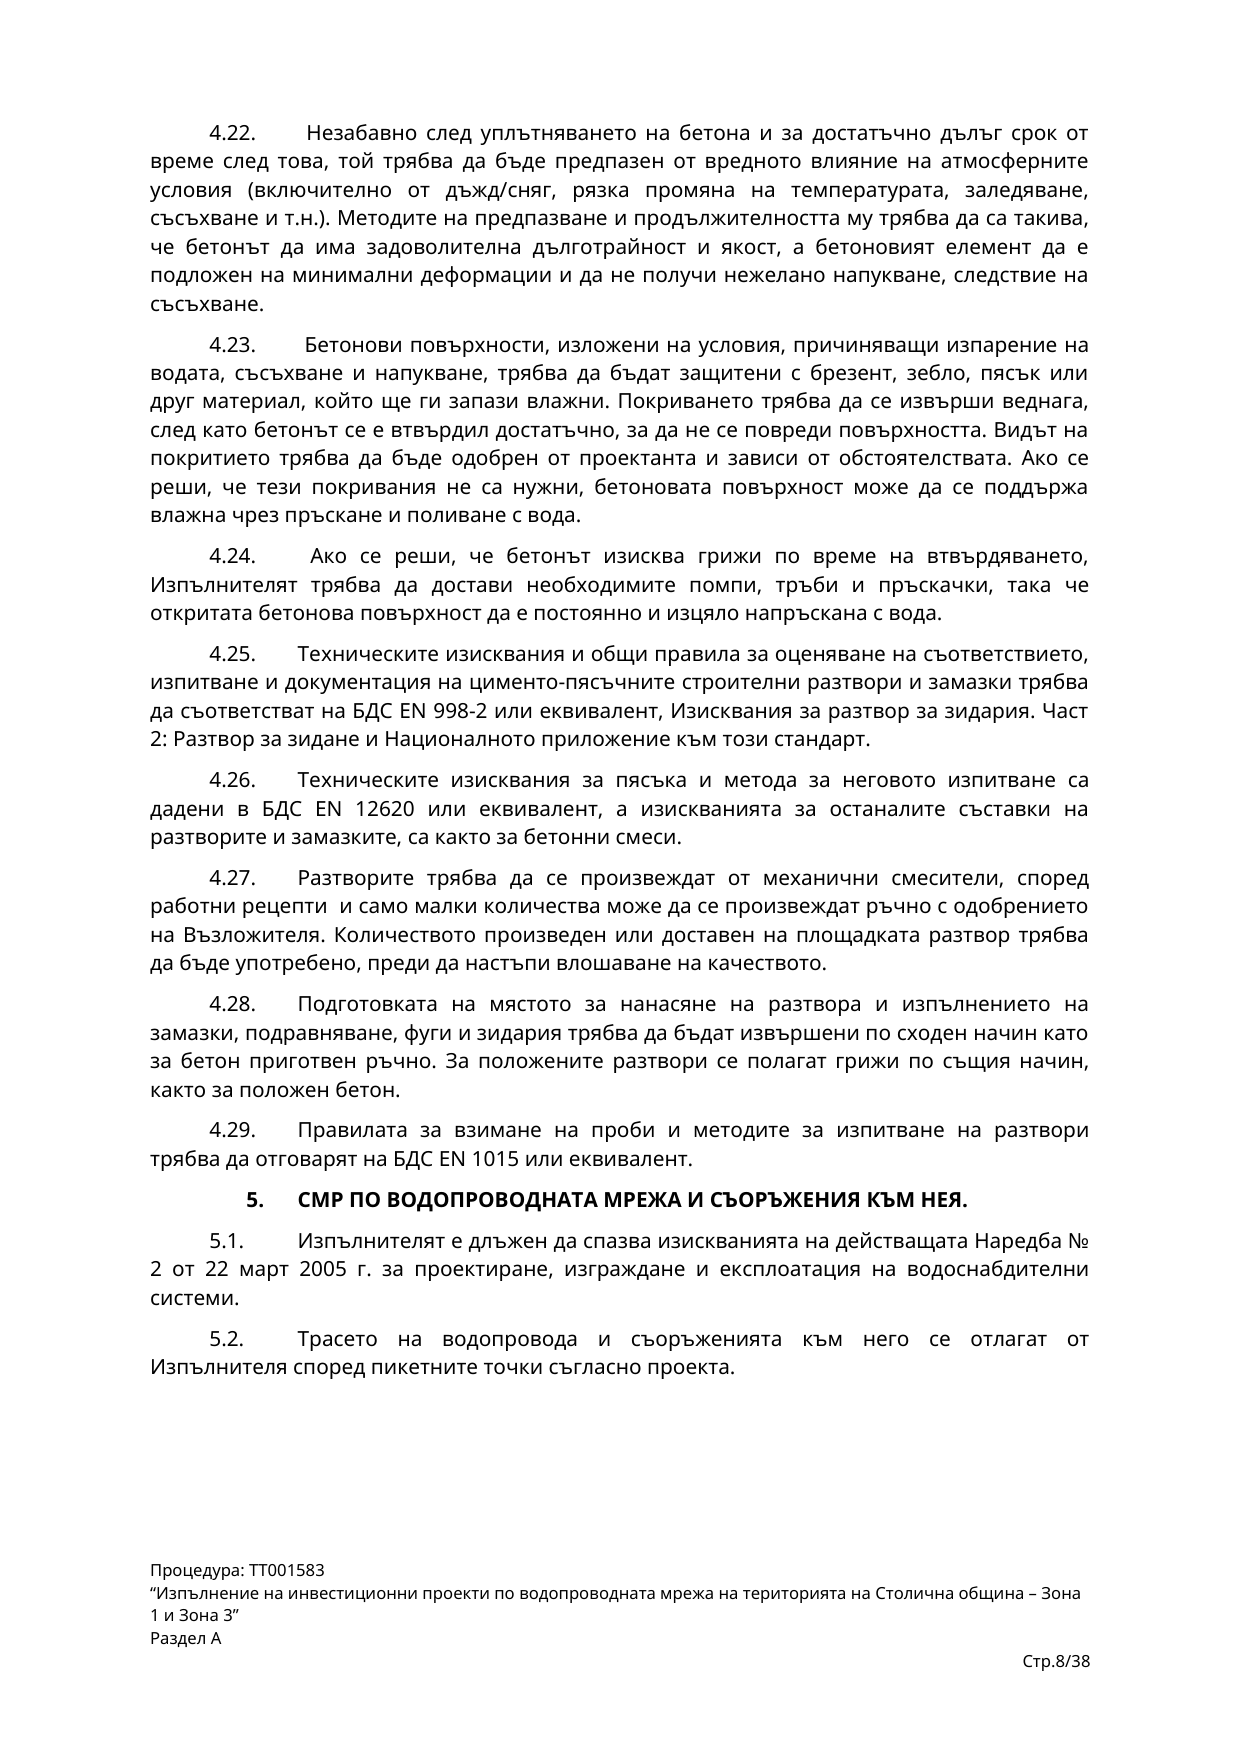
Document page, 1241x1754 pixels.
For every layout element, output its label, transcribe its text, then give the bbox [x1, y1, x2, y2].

list Техническите изисквания и общи правила за оценяване на съответствието, изпитване и документация на цименто-пясъчните строителни разтвори и замазки трябва да съответстват на БДС EN 998-2 или еквивалент, Изисквания за разтвор за зидария. Част 2: Разтвор за зидане и Националното приложение към този стандарт. [150, 639, 1090, 753]
list Незабавно след уплътняването на бетона и за достатъчно дълъг срок от време след това, той трябва да бъде предпазен от вредното влияние на атмосферните условия (включително от дъжд/сняг, рязка промяна на температурата, заледяване, съсъхване и т.н.). Методите на предпазване и продължителността му трябва да са такива, че бетонът да има задоволителна дълготрайност и якост, а бетоновият елемент да е подложен на минимални деформации и да не получи нежелано напукване, следствие на съсъхване. [150, 118, 1090, 317]
list Разтворите трябва да се произвеждат от механични смесители, според работни рецепти и само малки количества може да се произвеждат ръчно с одобрението на Възложителя. Количеството произведен или доставен на площадката разтвор трябва да бъде употребено, преди да настъпи влошаване на качеството. [150, 863, 1090, 977]
list Подготовката на мястото за нанасяне на разтвора и изпълнението на замазки, подравняване, фуги и зидария трябва да бъдат извършени по сходен начин като за бетон приготвен ръчно. За положените разтвори се полагат грижи по същия начин, както за положен бетон. [150, 989, 1090, 1103]
list Техническите изисквания за пясъка и метода за неговото изпитване са дадени в БДС EN 12620 или еквивалент, а изискванията за останалите съставки на разтворите и замазките, са както за бетонни смеси. [150, 765, 1090, 851]
list Бетонови повърхности, изложени на условия, причиняващи изпарение на водата, съсъхване и напукване, трябва да бъдат защитени с брезент, зебло, пясък или друг материал, който ще ги запази влажни. Покриването трябва да се извърши веднага, след като бетонът се е втвърдил достатъчно, за да не се повреди повърхността. Видът на покритието трябва да бъде одобрен от проектанта и зависи от обстоятелствата. Ако се реши, че тези покривания не са нужни, бетоновата повърхност може да се поддържа влажна чрез пръскане и поливане с вода. [150, 330, 1090, 529]
list Изпълнителят е длъжен да спазва изискванията на действащата Наредба № 2 от 22 март 2005 г. за проектиране, изграждане и експлоатация на водоснабдителни системи. [150, 1226, 1090, 1311]
list Трасето на водопровода и съоръженията към него се отлагат от Изпълнителя според пикетните точки съгласно проекта. [150, 1324, 1090, 1381]
list Ако се реши, че бетонът изисква грижи по време на втвърдяването, Изпълнителят трябва да достави необходимите помпи, тръби и пръскачки, така че откритата бетонова повърхност да е постоянно и изцяло напръскана с вода. [150, 541, 1090, 627]
list СМР ПО ВОДОПРОВОДНАТА МРЕЖА И СЪОРЪЖЕНИЯ КЪМ НЕЯ. [150, 1185, 1090, 1213]
list Правилата за взимане на проби и методите за изпитване на разтвори трябва да отговарят на БДС EN 1015 или еквивалент. [150, 1116, 1090, 1172]
